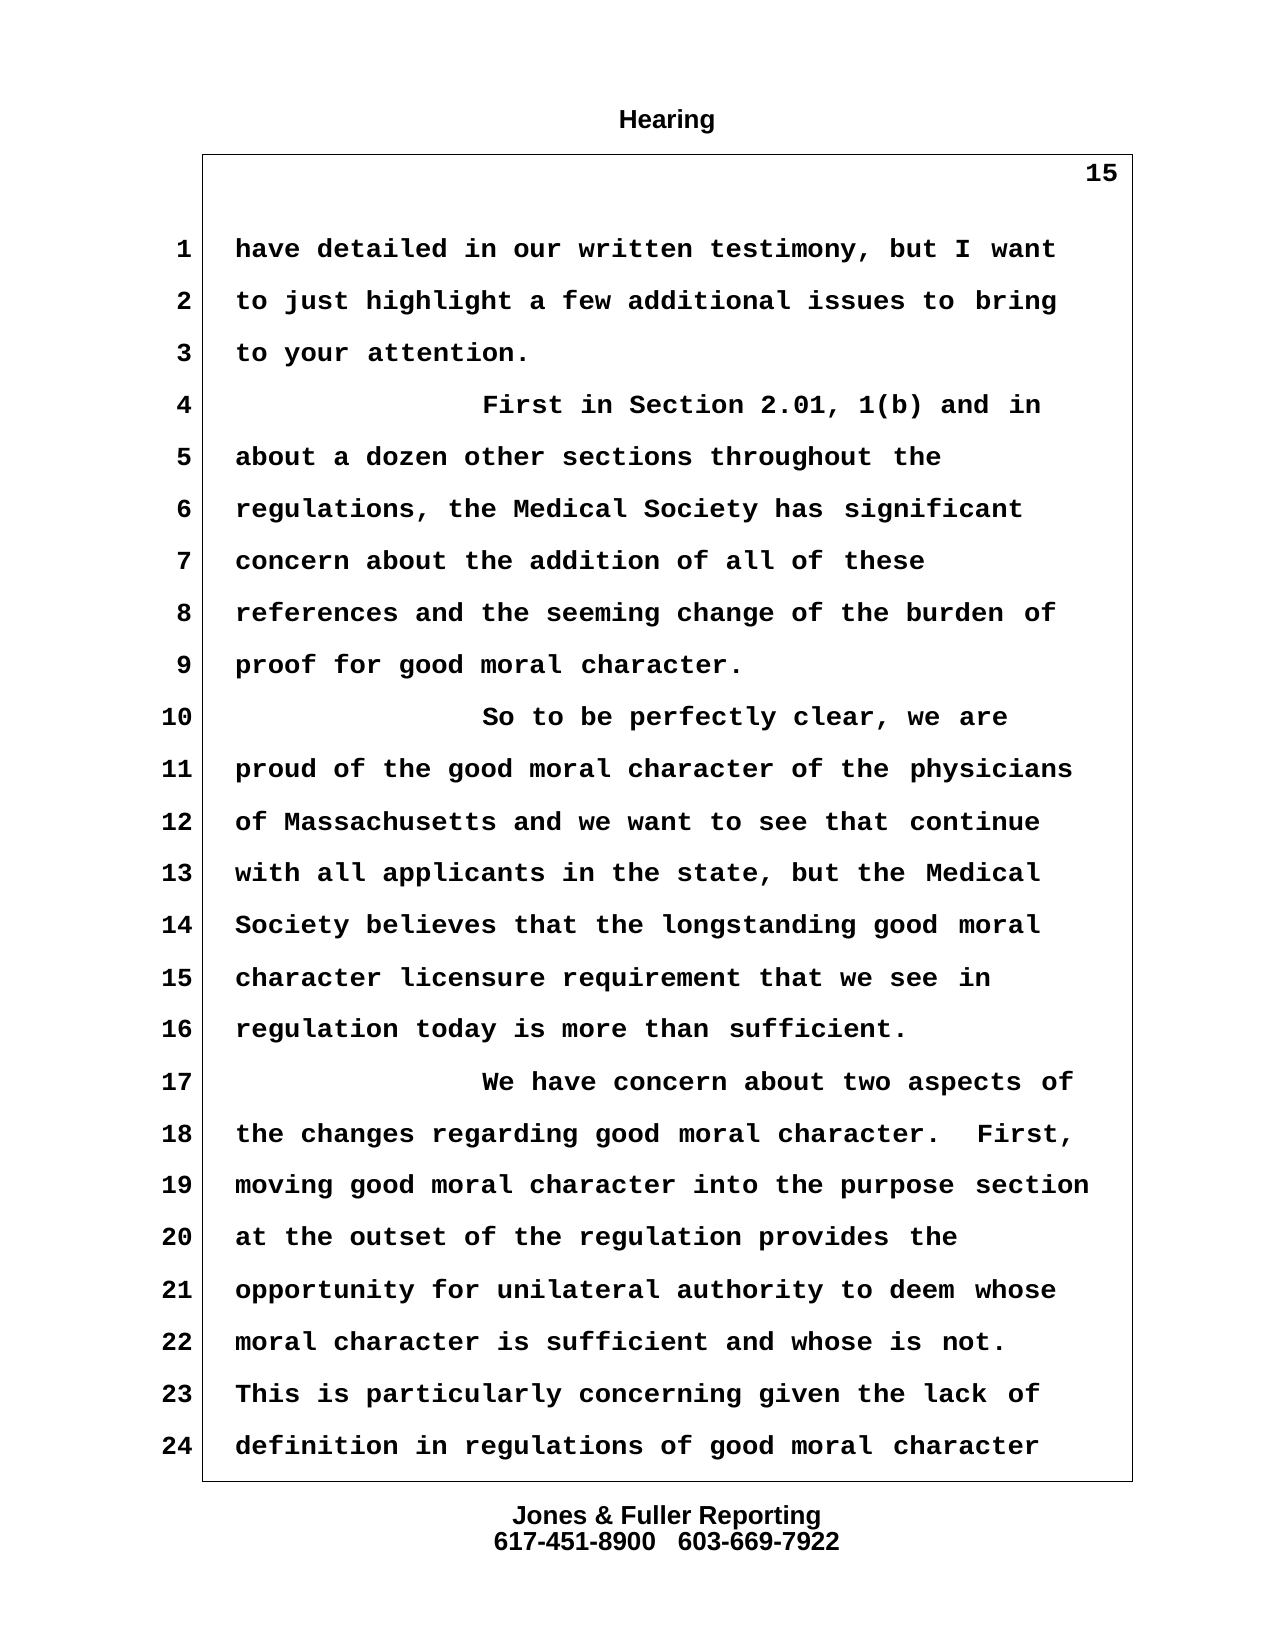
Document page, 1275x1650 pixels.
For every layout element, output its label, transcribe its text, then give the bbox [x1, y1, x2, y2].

list at the outset of the regulation provides the [161, 1224, 1144, 1254]
list opportunity for unilateral authority to deem whose [161, 1276, 1144, 1306]
list moral character is sufficient and whose is not. [161, 1328, 1144, 1358]
list definition in regulations of good moral character [161, 1432, 1144, 1462]
list to just highlight a few additional issues to bring [176, 288, 1144, 317]
list concern about the addition of all of these [176, 548, 1144, 578]
list the changes regarding good moral character. First, [161, 1120, 1144, 1150]
list with all applicants in the state, but the Medical [161, 860, 1144, 890]
list of Massachusetts and we want to see that continue [161, 808, 1144, 838]
list proud of the good moral character of the physicians [161, 756, 1144, 786]
list character licensure requirement that we see in [161, 964, 1144, 994]
list This is particularly concerning given the lack of [161, 1380, 1144, 1410]
list regulation today is more than sufficient. [161, 1016, 1144, 1046]
list about a dozen other sections throughout the [176, 444, 1144, 473]
list have detailed in our written testimony, but I want [176, 236, 1144, 266]
list So to be perfectly clear, we are [161, 704, 1144, 734]
list to your attention. [176, 340, 1144, 369]
text 15 [150, 160, 1118, 189]
list moving good moral character into the purpose section [161, 1172, 1144, 1202]
list Society believes that the longstanding good moral [161, 912, 1144, 942]
list proof for good moral character. [176, 652, 1144, 682]
list We have concern about two aspects of [161, 1068, 1144, 1098]
list First in Section 2.01, 1(b) and in [176, 392, 1144, 422]
list references and the seeming change of the burden of [176, 600, 1144, 629]
list regulations, the Medical Society has significant [176, 496, 1144, 526]
